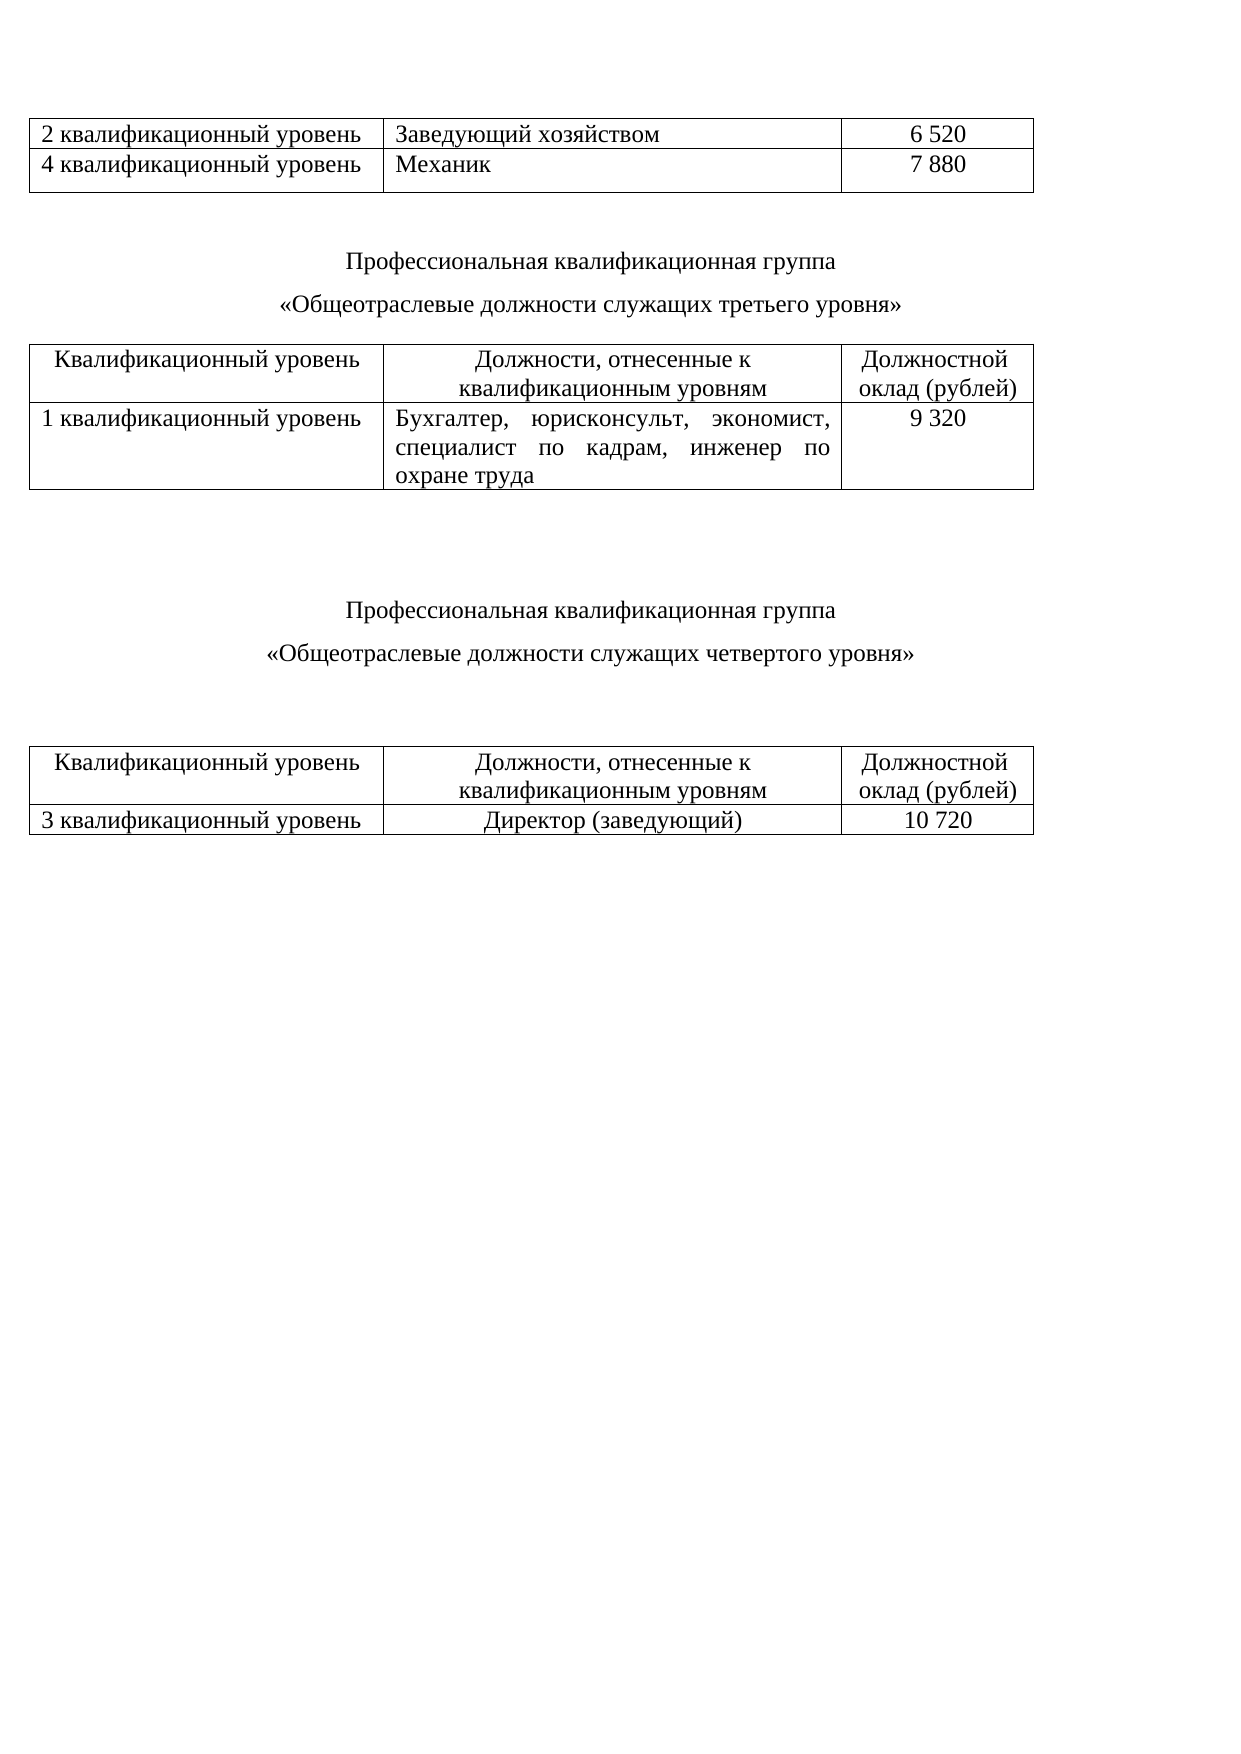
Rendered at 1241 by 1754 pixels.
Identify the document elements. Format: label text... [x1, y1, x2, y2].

subtitle Профессиональная квалификационная группа «Общеотраслевые должности служащих третьего уровня» [29, 246, 1152, 318]
table_cell Директор (заведующий) [384, 805, 841, 834]
table_cell 6 520 [842, 119, 1033, 148]
table_cell 10 720 [842, 805, 1033, 834]
table_header Должности, отнесенные к квалификационным уровням [384, 345, 841, 402]
table_header Квалификационный уровень [30, 747, 383, 804]
subtitle Профессиональная квалификационная группа «Общеотраслевые должности служащих четвертого уровня» [29, 595, 1152, 667]
table_cell 3 квалификационный уровень [30, 805, 383, 834]
table_cell Бухгалтер, юрисконсульт, экономист, специалист по кадрам, инженер по охране труда [384, 403, 841, 489]
table_cell 9 320 [842, 403, 1033, 489]
table_cell 2 квалификационный уровень [30, 119, 383, 148]
table_header Должностной оклад (рублей) [842, 345, 1033, 402]
table_cell Заведующий хозяйством [384, 119, 841, 148]
table_header Квалификационный уровень [30, 345, 383, 402]
table_cell Механик [384, 149, 841, 192]
table_header Должности, отнесенные к квалификационным уровням [384, 747, 841, 804]
table_cell 1 квалификационный уровень [30, 403, 383, 489]
table_cell 7 880 [842, 149, 1033, 192]
table_header Должностной оклад (рублей) [842, 747, 1033, 804]
table_cell 4 квалификационный уровень [30, 149, 383, 192]
